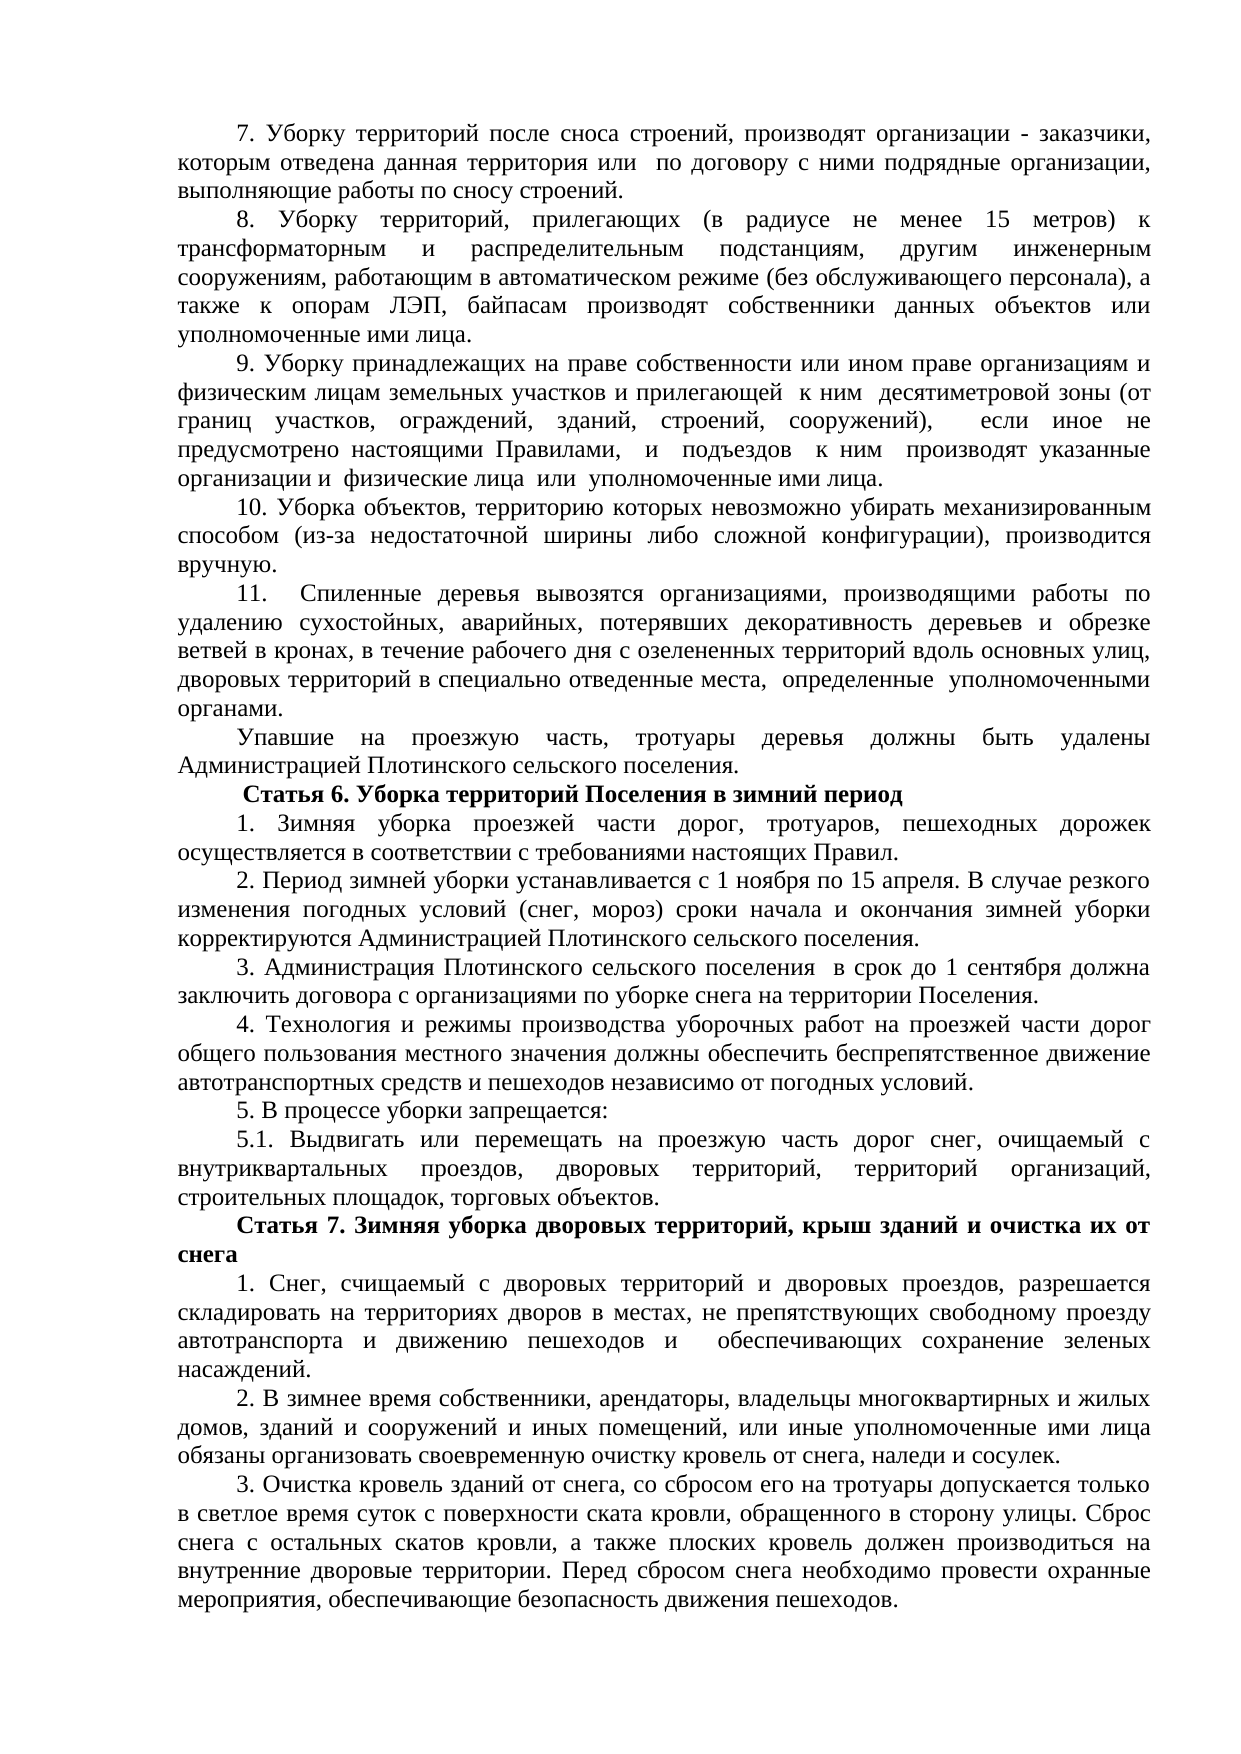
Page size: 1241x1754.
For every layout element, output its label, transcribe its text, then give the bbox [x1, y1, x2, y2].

text 2. В зимнее время собственники, арендаторы, владельцы многоквартирных и жилых домов, зданий и сооружений и иных помещений, или иные уполномоченные ими лица обязаны организовать своевременную очистку кровель от снега, наледи и сосулек. [177, 1383, 1152, 1469]
text 5. В процессе уборки запрещается: [177, 1096, 1152, 1124]
text Упавшие на проезжую часть, тротуары деревья должны быть удалены Администрацией Плотинского сельского поселения. [177, 722, 1152, 779]
text 3. Администрация Плотинского сельского поселения в срок до 1 сентября должна заключить договора с организациями по уборке снега на территории Поселения. [177, 952, 1152, 1009]
text 4. Технология и режимы производства уборочных работ на проезжей части дорог общего пользования местного значения должны обеспечить беспрепятственное движение автотранспортных средств и пешеходов независимо от погодных условий. [177, 1009, 1152, 1096]
text 7. Уборку территорий после сноса строений, производят организации - заказчики, которым отведена данная территория или по договору с ними подрядные организации, выполняющие работы по сносу строений. [177, 118, 1152, 204]
text 8. Уборку территорий, прилегающих (в радиусе не менее ) к трансформаторным и распределительным подстанциям, другим инженерным сооружениям, работающим в автоматическом режиме (без обслуживающего персонала), а также к опорам ЛЭП, байпасам производят собственники данных объектов или уполномоченные ими лица. [177, 204, 1152, 348]
text 1. Снег, счищаемый с дворовых территорий и дворовых проездов, разрешается складировать на территориях дворов в местах, не препятствующих свободному проезду автотранспорта и движению пешеходов и обеспечивающих сохранение зеленых насаждений. [177, 1268, 1152, 1383]
text 9. Уборку принадлежащих на праве собственности или ином праве организациям и физическим лицам земельных участков и прилегающей к ним десятиметровой зоны (от границ участков, ограждений, зданий, строений, сооружений), если иное не предусмотрено настоящими Правилами, и подъездов к ним производят указанные организации и физические лица или уполномоченные ими лица. [177, 348, 1152, 492]
text 11. Спиленные деревья вывозятся организациями, производящими работы по удалению сухостойных, аварийных, потерявших декоративность деревьев и обрезке ветвей в кронах, в течение рабочего дня с озелененных территорий вдоль основных улиц, дворовых территорий в специально отведенные места, определенные уполномоченными органами. [177, 578, 1152, 722]
text Статья 6. Уборка территорий Поселения в зимний период [177, 779, 1152, 808]
text Статья 7. Зимняя уборка дворовых территорий, крыш зданий и очистка их от снега [177, 1211, 1152, 1268]
text 3. Очистка кровель зданий от снега, со сбросом его на тротуары допускается только в светлое время суток с поверхности ската кровли, обращенного в сторону улицы. Сброс снега с остальных скатов кровли, а также плоских кровель должен производиться на внутренние дворовые территории. Перед сбросом снега необходимо провести охранные мероприятия, обеспечивающие безопасность движения пешеходов. [177, 1469, 1152, 1613]
text 1. Зимняя уборка проезжей части дорог, тротуаров, пешеходных дорожек осуществляется в соответствии с требованиями настоящих Правил. [177, 808, 1152, 866]
text 2. Период зимней уборки устанавливается с 1 ноября по 15 апреля. В случае резкого изменения погодных условий (снег, мороз) сроки начала и окончания зимней уборки корректируются Администрацией Плотинского сельского поселения. [177, 866, 1152, 952]
text 5.1. Выдвигать или перемещать на проезжую часть дорог снег, очищаемый с внутриквартальных проездов, дворовых территорий, территорий организаций, строительных площадок, торговых объектов. [177, 1124, 1152, 1211]
text 10. Уборка объектов, территорию которых невозможно убирать механизированным способом (из-за недостаточной ширины либо сложной конфигурации), производится вручную. [177, 492, 1152, 578]
